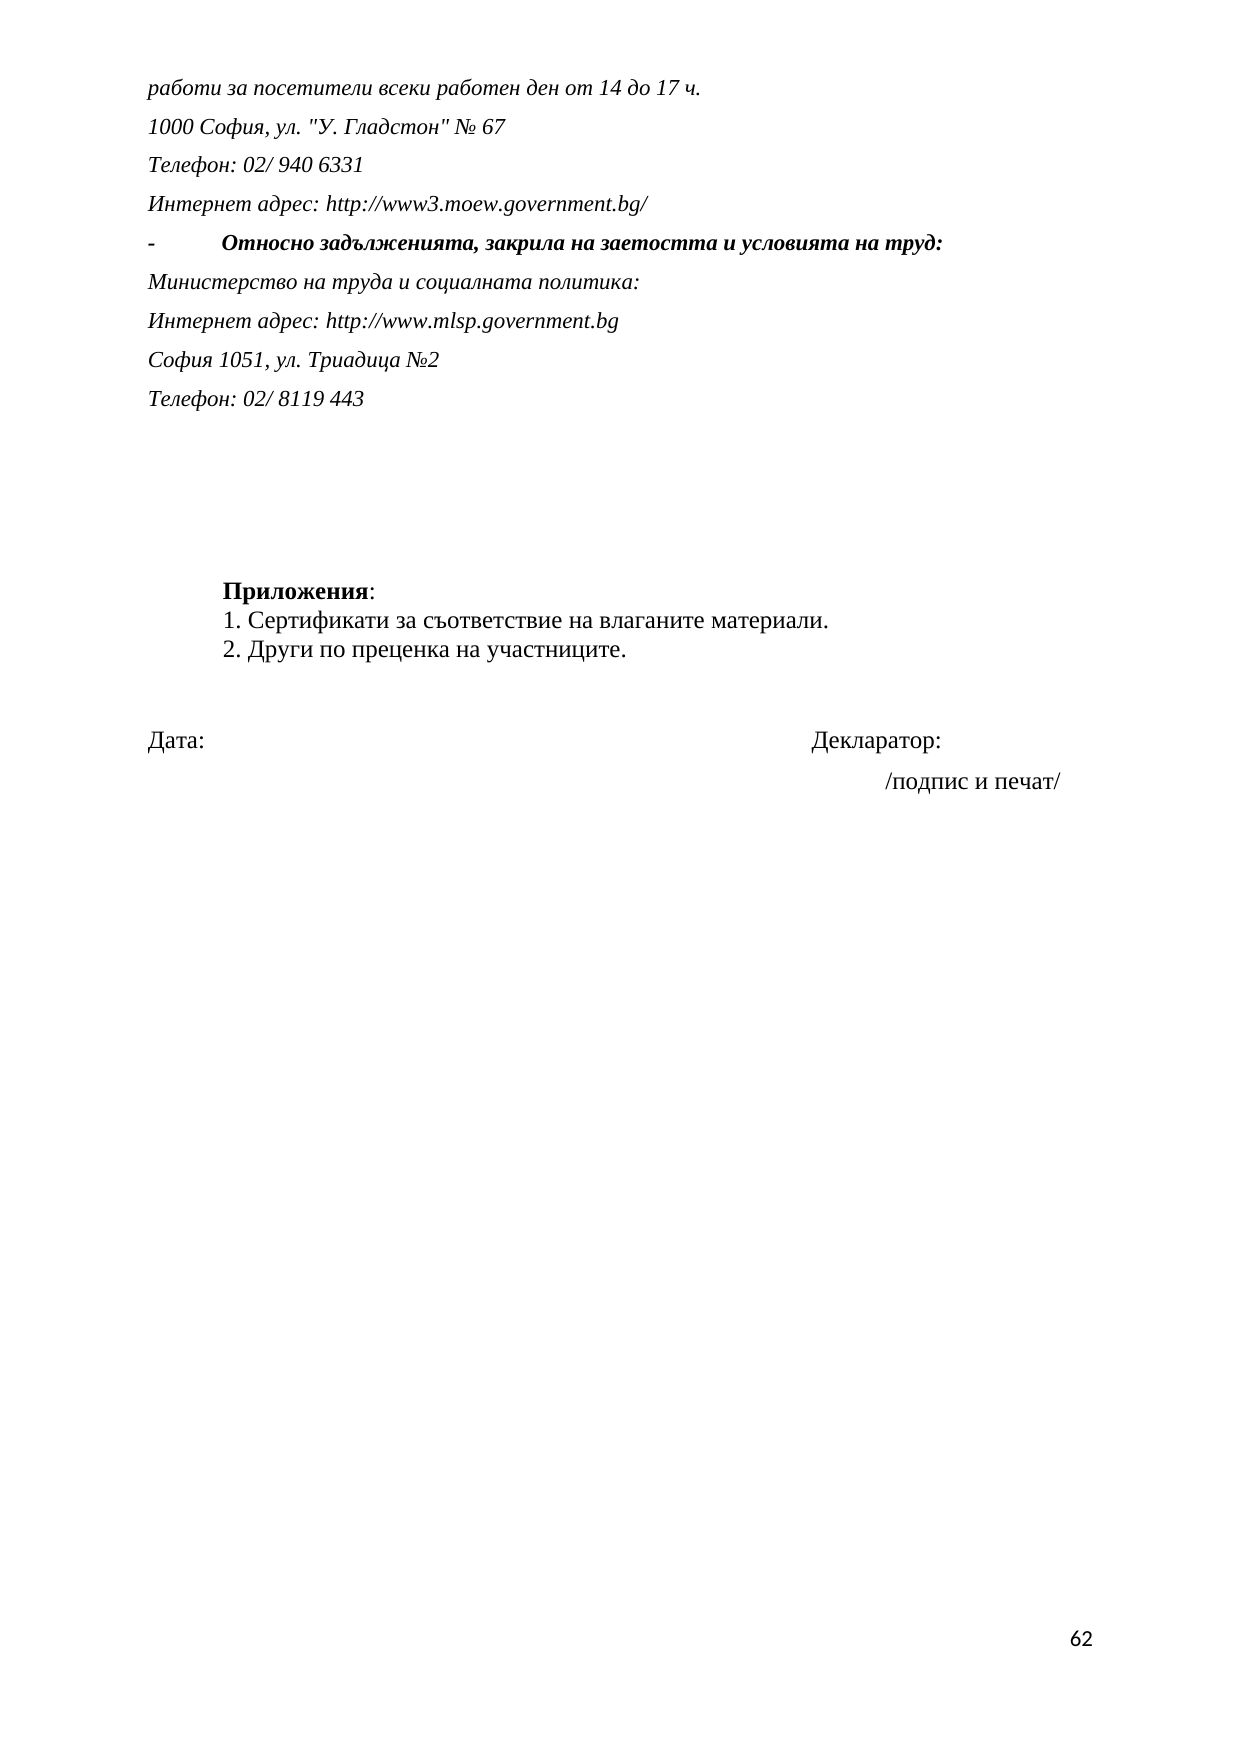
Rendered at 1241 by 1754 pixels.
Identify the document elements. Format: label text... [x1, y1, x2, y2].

text Интернет адрес: http://www.mlsp.government.bg [148, 307, 1093, 333]
text София 1051, ул. Триадица №2 [148, 346, 1093, 372]
text Интернет адрес: http://www3.moew.government.bg/ [148, 190, 1093, 217]
text /подпис и печат/ [148, 766, 1093, 795]
text работи за посетители всеки работен ден от 14 до 17 ч. [148, 74, 1093, 100]
text Дата: Декларатор: [148, 725, 1093, 754]
text 1000 София, ул. "У. Гладстон" № 67 [148, 113, 1093, 139]
text Телефон: 02/ 8119 443 [148, 385, 1093, 411]
text Министерство на труда и социалната политика: [148, 268, 1093, 294]
text 1. Сертификати за съответствие на влаганите материали. [223, 605, 1093, 634]
text - Относно задълженията, закрила на заетостта и условията на труд: [148, 229, 1093, 256]
text Телефон: 02/ 940 6331 [148, 152, 1093, 178]
text Приложения: [148, 576, 1093, 605]
text 2. Други по преценка на участниците. [223, 634, 1093, 662]
